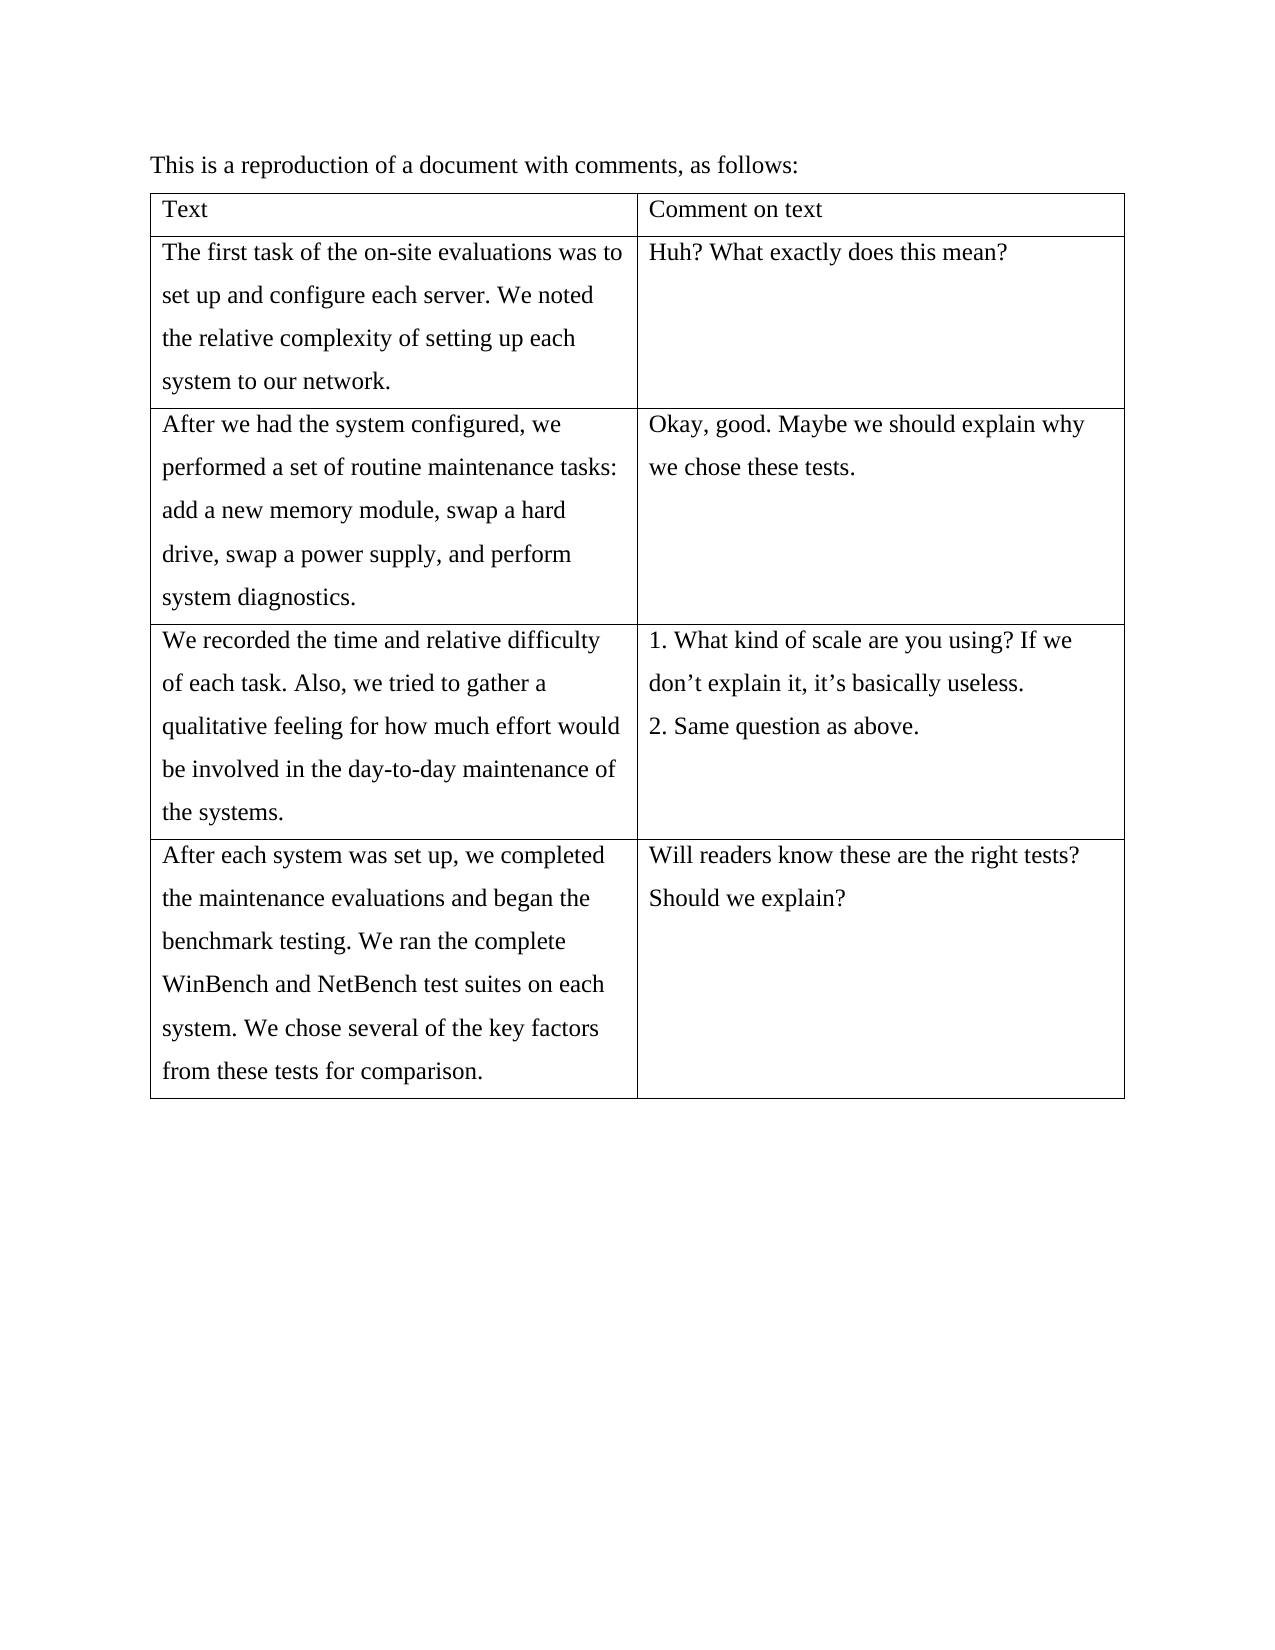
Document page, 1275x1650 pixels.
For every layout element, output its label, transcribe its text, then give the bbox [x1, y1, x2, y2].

table_cell 1. What kind of scale are you using? If we don’t explain it, it’s basically useless. 2. Same question as above. [638, 625, 1124, 839]
table_cell Huh? What exactly does this mean? [638, 237, 1124, 408]
table_cell Will readers know these are the right tests? Should we explain? [638, 840, 1124, 1098]
text This is a reproduction of a document with comments, as follows: [150, 150, 1125, 179]
table_header Comment on text [638, 194, 1124, 236]
table_cell We recorded the time and relative difficulty of each task. Also, we tried to gather a qualitative feeling for how much effort would be involved in the day-to-day maintenance of the systems. [151, 625, 637, 839]
table_header Text [151, 194, 637, 236]
table_cell After each system was set up, we completed the maintenance evaluations and began the benchmark testing. We ran the complete WinBench and NetBench test suites on each system. We chose several of the key factors from these tests for comparison. [151, 840, 637, 1098]
table_cell After we had the system configured, we performed a set of routine maintenance tasks: add a new memory module, swap a hard drive, swap a power supply, and perform system diagnostics. [151, 409, 637, 624]
table_cell The first task of the on-site evaluations was to set up and configure each server. We noted the relative complexity of setting up each system to our network. [151, 237, 637, 408]
table_cell Okay, good. Maybe we should explain why we chose these tests. [638, 409, 1124, 624]
